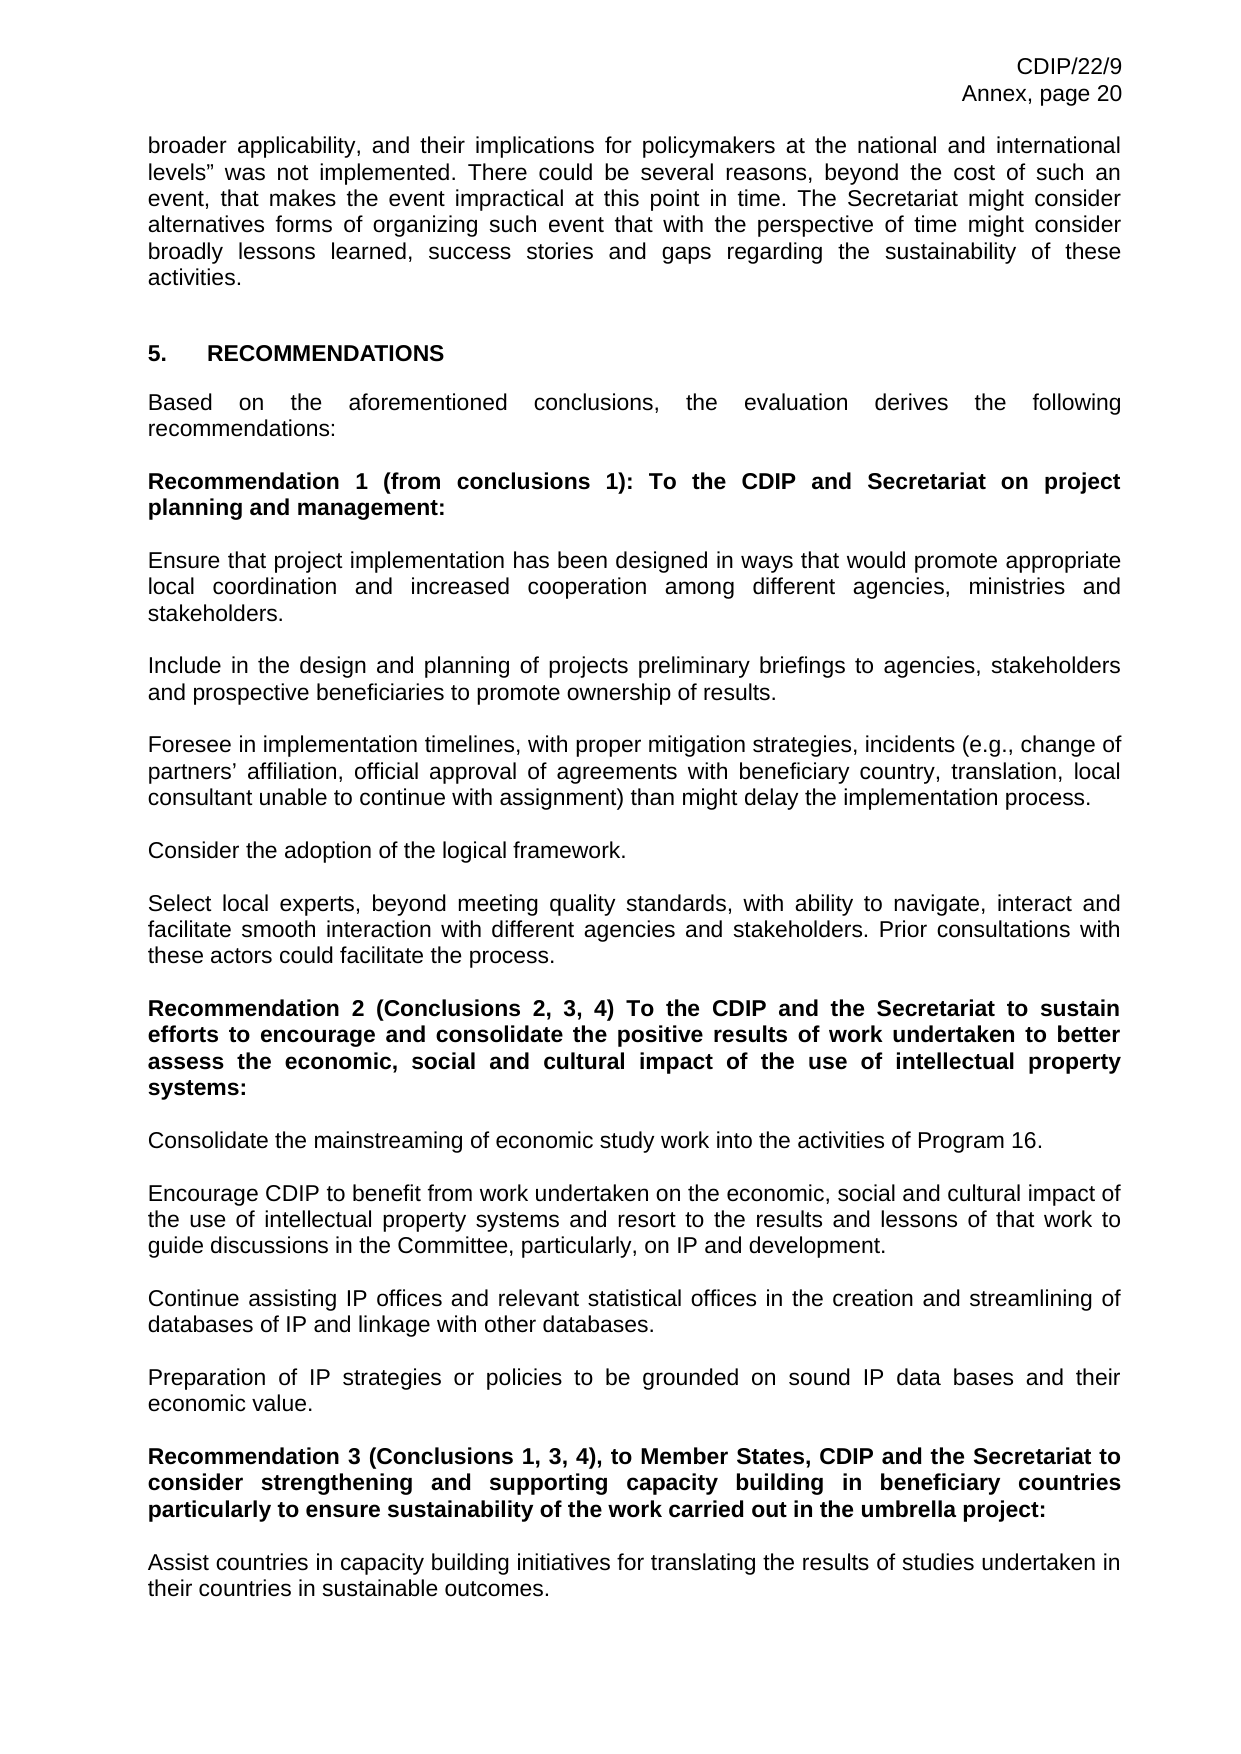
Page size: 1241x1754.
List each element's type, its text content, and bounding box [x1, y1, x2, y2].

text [148, 132, 1122, 290]
text Recommendation 2 (Conclusions 2, 3, 4) To the CDIP and the Secretariat to sustain efforts to encourage and consolidate the positive results of work undertaken to better assess the economic, social and cultural impact of the use of intellectual property systems: [148, 995, 1122, 1100]
text Ensure that project implementation has been designed in ways that would promote appropriate local coordination and increased cooperation among different agencies, ministries and stakeholders. [148, 547, 1122, 626]
text Assist countries in capacity building initiatives for translating the results of studies undertaken in their countries in sustainable outcomes. [148, 1548, 1122, 1601]
subtitle RECOMMENDATIONS [148, 339, 1122, 366]
text Consider the adoption of the logical framework. [148, 837, 1122, 863]
text Select local experts, beyond meeting quality standards, with ability to navigate, interact and facilitate smooth interaction with different agencies and stakeholders. Prior consultations with these actors could facilitate the process. [148, 889, 1122, 969]
text Preparation of IP strategies or policies to be grounded on sound IP data bases and their economic value. [148, 1364, 1122, 1417]
text Foresee in implementation timelines, with proper mitigation strategies, incidents (e.g., change of partners’ affiliation, official approval of agreements with beneficiary country, translation, local consultant unable to continue with assignment) than might delay the implementation process. [148, 731, 1122, 811]
text Encourage CDIP to benefit from work undertaken on the economic, social and cultural impact of the use of intellectual property systems and resort to the results and lessons of that work to guide discussions in the Committee, particularly, on IP and development. [148, 1179, 1122, 1258]
text Consolidate the mainstreaming of economic study work into the activities of Program 16. [148, 1127, 1122, 1153]
text Include in the design and planning of projects preliminary briefings to agencies, stakeholders and prospective beneficiaries to promote ownership of results. [148, 652, 1122, 705]
text Recommendation 1 (from conclusions 1): To the CDIP and Secretariat on project planning and management: [148, 468, 1122, 521]
text Continue assisting IP offices and relevant statistical offices in the creation and streamlining of databases of IP and linkage with other databases. [148, 1285, 1122, 1338]
text Based on the aforementioned conclusions, the evaluation derives the following recommendations: [148, 389, 1122, 442]
text Recommendation 3 (Conclusions 1, 3, 4), to Member States, CDIP and the Secretariat to consider strengthening and supporting capacity building in beneficiary countries particularly to ensure sustainability of the work carried out in the umbrella project: [148, 1443, 1122, 1522]
